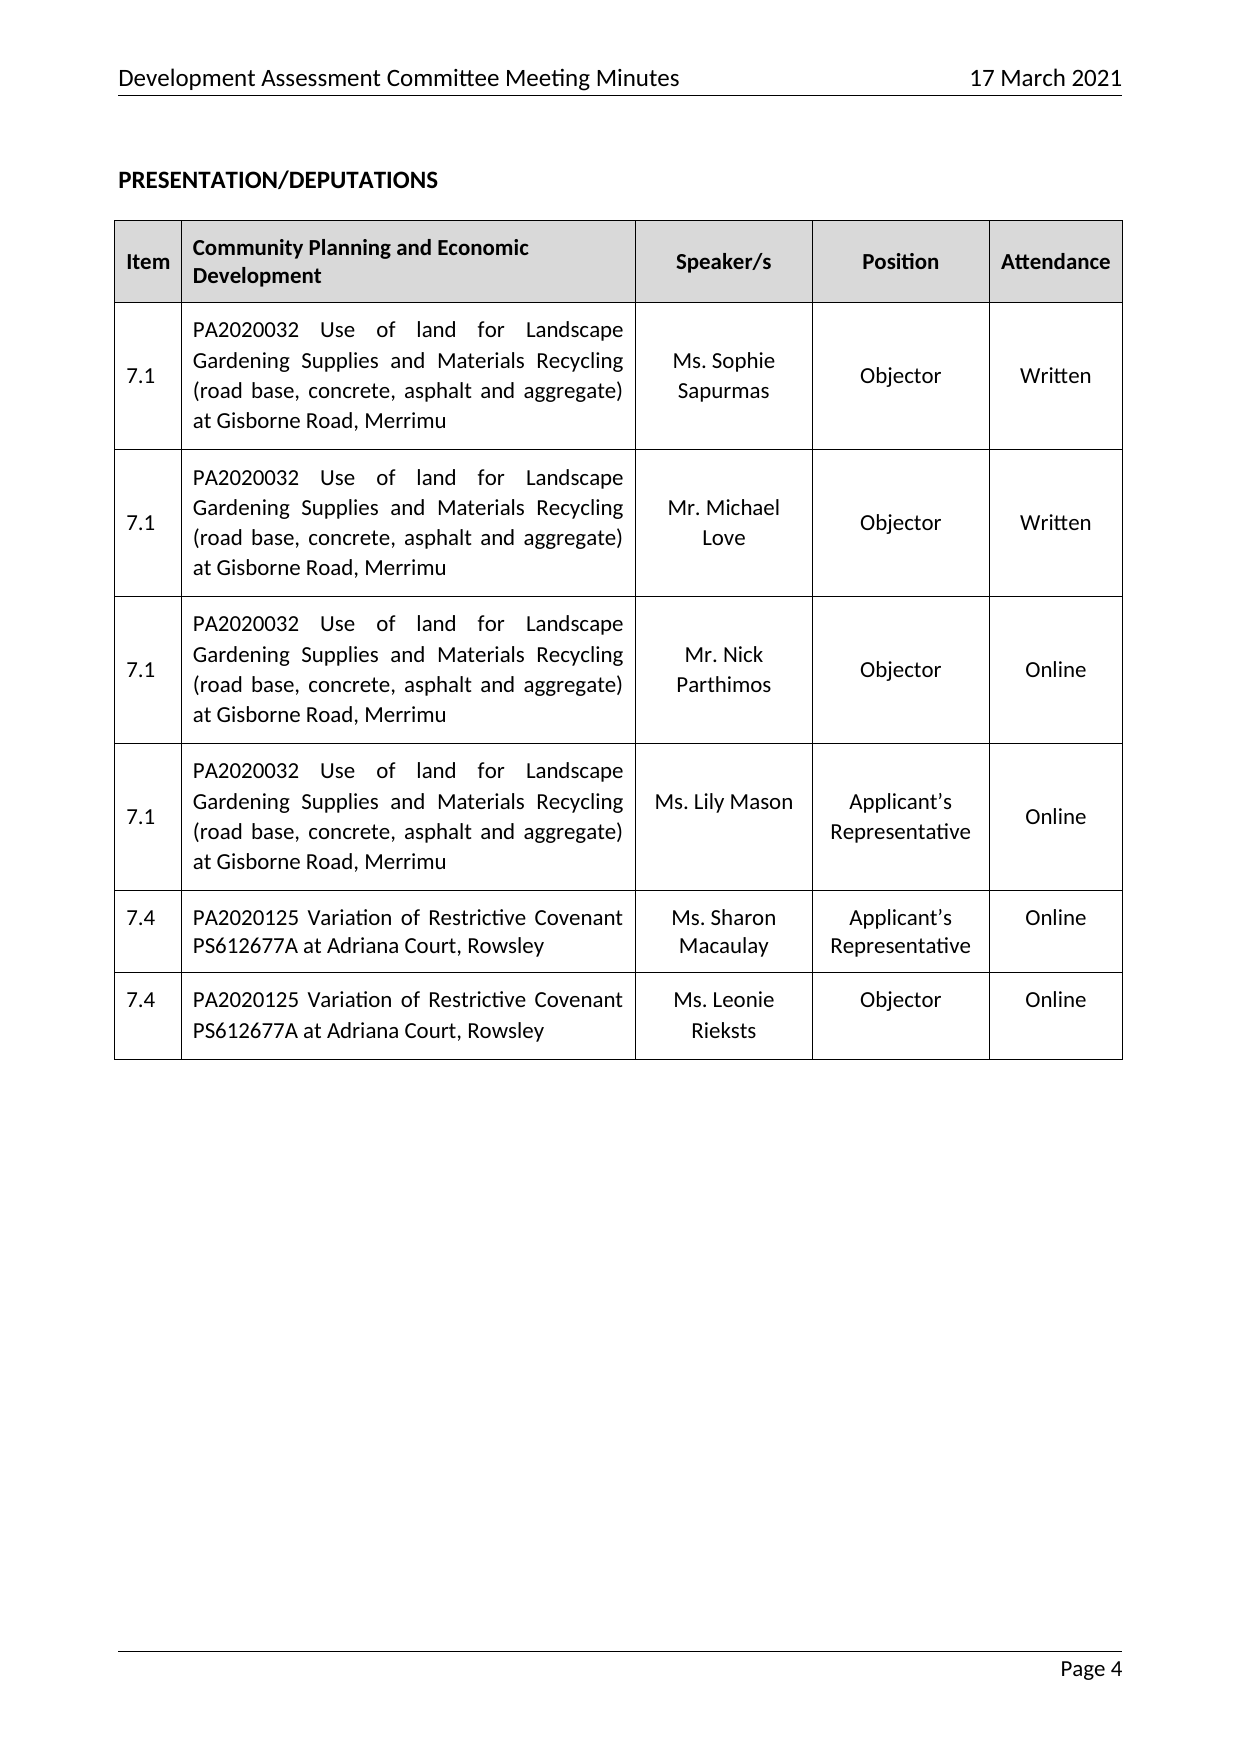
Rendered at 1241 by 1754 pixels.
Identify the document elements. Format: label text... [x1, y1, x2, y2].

table_cell 7.1 [115, 303, 181, 449]
table_header Item [115, 221, 181, 302]
table_cell Ms. Lily Mason [636, 744, 812, 890]
table_cell Online [990, 973, 1122, 1059]
table_cell Objector [813, 973, 989, 1059]
table_cell Ms. Leonie Rieksts [636, 973, 812, 1059]
table_cell Objector [813, 597, 989, 743]
table_header Attendance [990, 221, 1122, 302]
table_header Position [813, 221, 989, 302]
table_cell Mr. Michael Love [636, 450, 812, 596]
table_cell Objector [813, 450, 989, 596]
table_cell Written [990, 303, 1122, 449]
table_cell PA2020032 Use of land for Landscape Gardening Supplies and Materials Recycling (road base, concrete, asphalt and aggregate) at Gisborne Road, Merrimu [182, 597, 635, 743]
table_cell 7.4 [115, 891, 181, 972]
table_cell 7.4 [115, 973, 181, 1059]
table_cell Ms. Sophie Sapurmas [636, 303, 812, 449]
table_cell 7.1 [115, 450, 181, 596]
table_cell Online [990, 891, 1122, 972]
table_cell Applicant’s Representative [813, 744, 989, 890]
table_cell Online [990, 744, 1122, 890]
table_header Speaker/s [636, 221, 812, 302]
table_cell Mr. Nick Parthimos [636, 597, 812, 743]
table_cell PA2020032 Use of land for Landscape Gardening Supplies and Materials Recycling (road base, concrete, asphalt and aggregate) at Gisborne Road, Merrimu [182, 303, 635, 449]
table_cell Ms. Sharon Macaulay [636, 891, 812, 972]
table_cell PA2020032 Use of land for Landscape Gardening Supplies and Materials Recycling (road base, concrete, asphalt and aggregate) at Gisborne Road, Merrimu [182, 450, 635, 596]
table_cell PA2020125 Variation of Restrictive Covenant PS612677A at Adriana Court, Rowsley [182, 973, 635, 1059]
table_cell Written [990, 450, 1122, 596]
table_cell 7.1 [115, 744, 181, 890]
table_header Community Planning and Economic Development [182, 221, 635, 302]
subtitle Presentation/Deputations [118, 164, 1122, 195]
table_cell Applicant’s Representative [813, 891, 989, 972]
table_cell PA2020032 Use of land for Landscape Gardening Supplies and Materials Recycling (road base, concrete, asphalt and aggregate) at Gisborne Road, Merrimu [182, 744, 635, 890]
table_cell Objector [813, 303, 989, 449]
table_cell PA2020125 Variation of Restrictive Covenant PS612677A at Adriana Court, Rowsley [182, 891, 635, 972]
table_cell Online [990, 597, 1122, 743]
table_cell 7.1 [115, 597, 181, 743]
